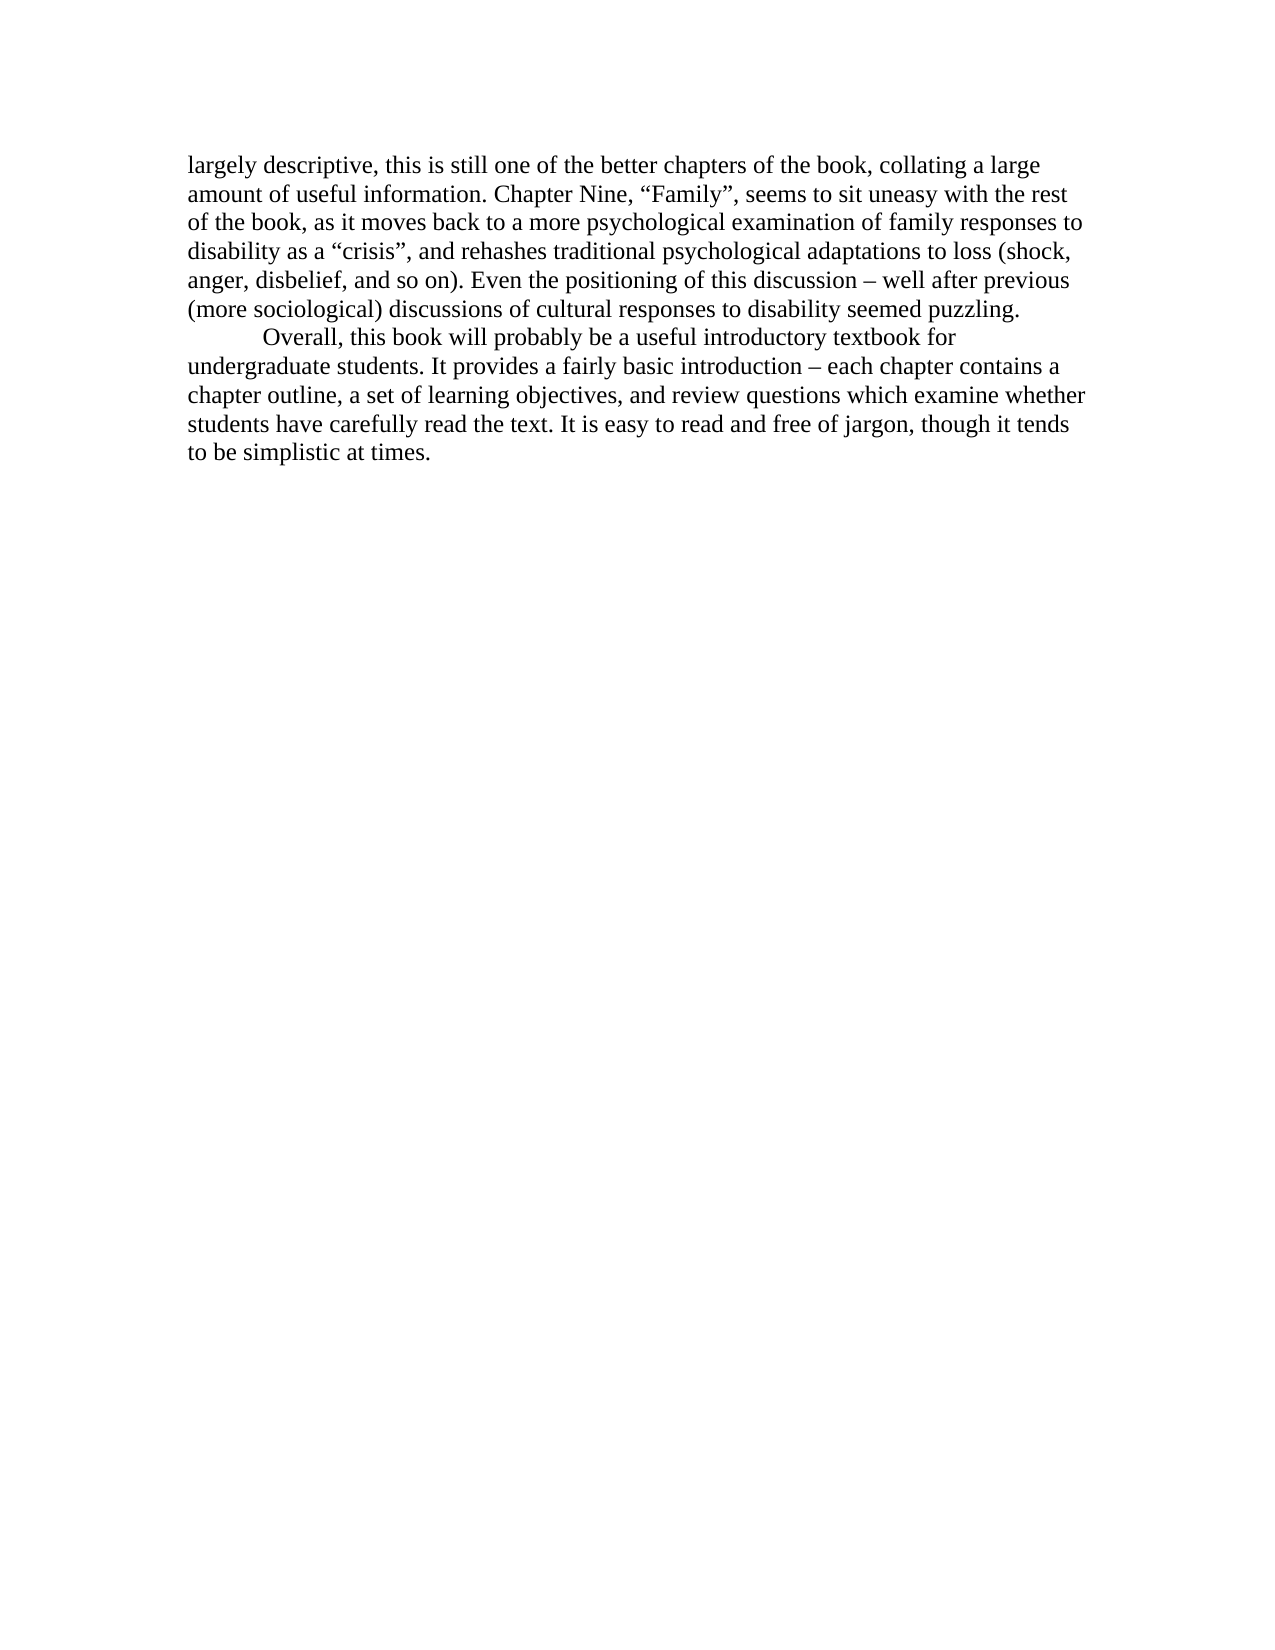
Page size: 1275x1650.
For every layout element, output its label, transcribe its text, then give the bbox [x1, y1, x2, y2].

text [187, 150, 1087, 322]
text Overall, this book will probably be a useful introductory textbook for undergraduate students. It provides a fairly basic introduction – each chapter contains a chapter outline, a set of learning objectives, and review questions which examine whether students have carefully read the text. It is easy to read and free of jargon, though it tends to be simplistic at times. [187, 322, 1087, 466]
